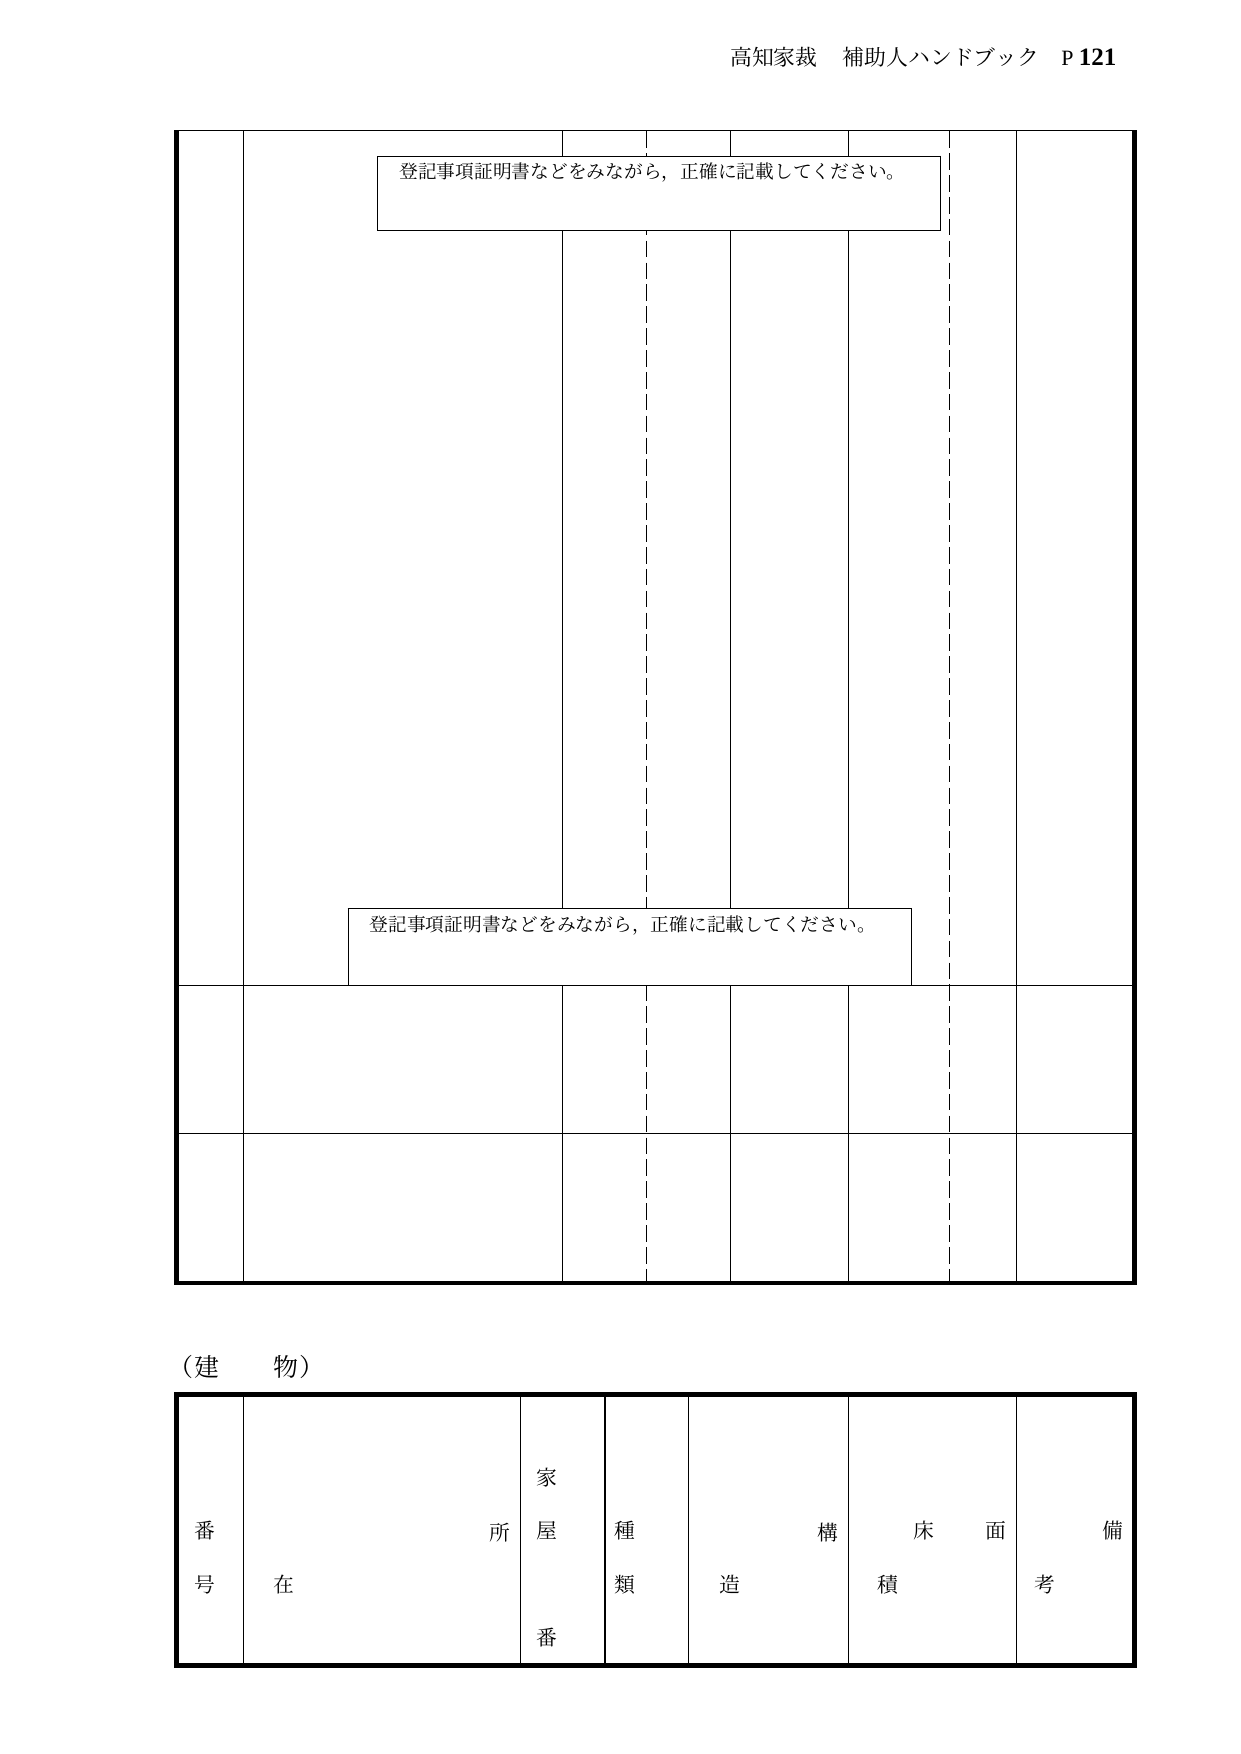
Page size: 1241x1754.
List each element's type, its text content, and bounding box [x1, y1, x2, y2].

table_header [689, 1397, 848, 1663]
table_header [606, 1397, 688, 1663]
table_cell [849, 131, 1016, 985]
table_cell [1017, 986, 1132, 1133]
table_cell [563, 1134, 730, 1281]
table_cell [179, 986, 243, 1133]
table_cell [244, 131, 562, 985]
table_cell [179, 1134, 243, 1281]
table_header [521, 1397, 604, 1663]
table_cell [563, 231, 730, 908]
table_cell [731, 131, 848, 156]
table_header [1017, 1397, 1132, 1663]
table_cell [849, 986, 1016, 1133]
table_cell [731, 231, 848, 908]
text （建 物） [168, 1339, 1113, 1392]
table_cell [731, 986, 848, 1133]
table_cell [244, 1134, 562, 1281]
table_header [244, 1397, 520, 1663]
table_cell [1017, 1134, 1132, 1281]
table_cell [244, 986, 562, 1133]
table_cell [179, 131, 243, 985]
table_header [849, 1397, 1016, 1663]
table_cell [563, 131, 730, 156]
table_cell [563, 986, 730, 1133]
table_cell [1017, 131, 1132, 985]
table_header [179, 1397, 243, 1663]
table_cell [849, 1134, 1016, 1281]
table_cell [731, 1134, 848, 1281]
